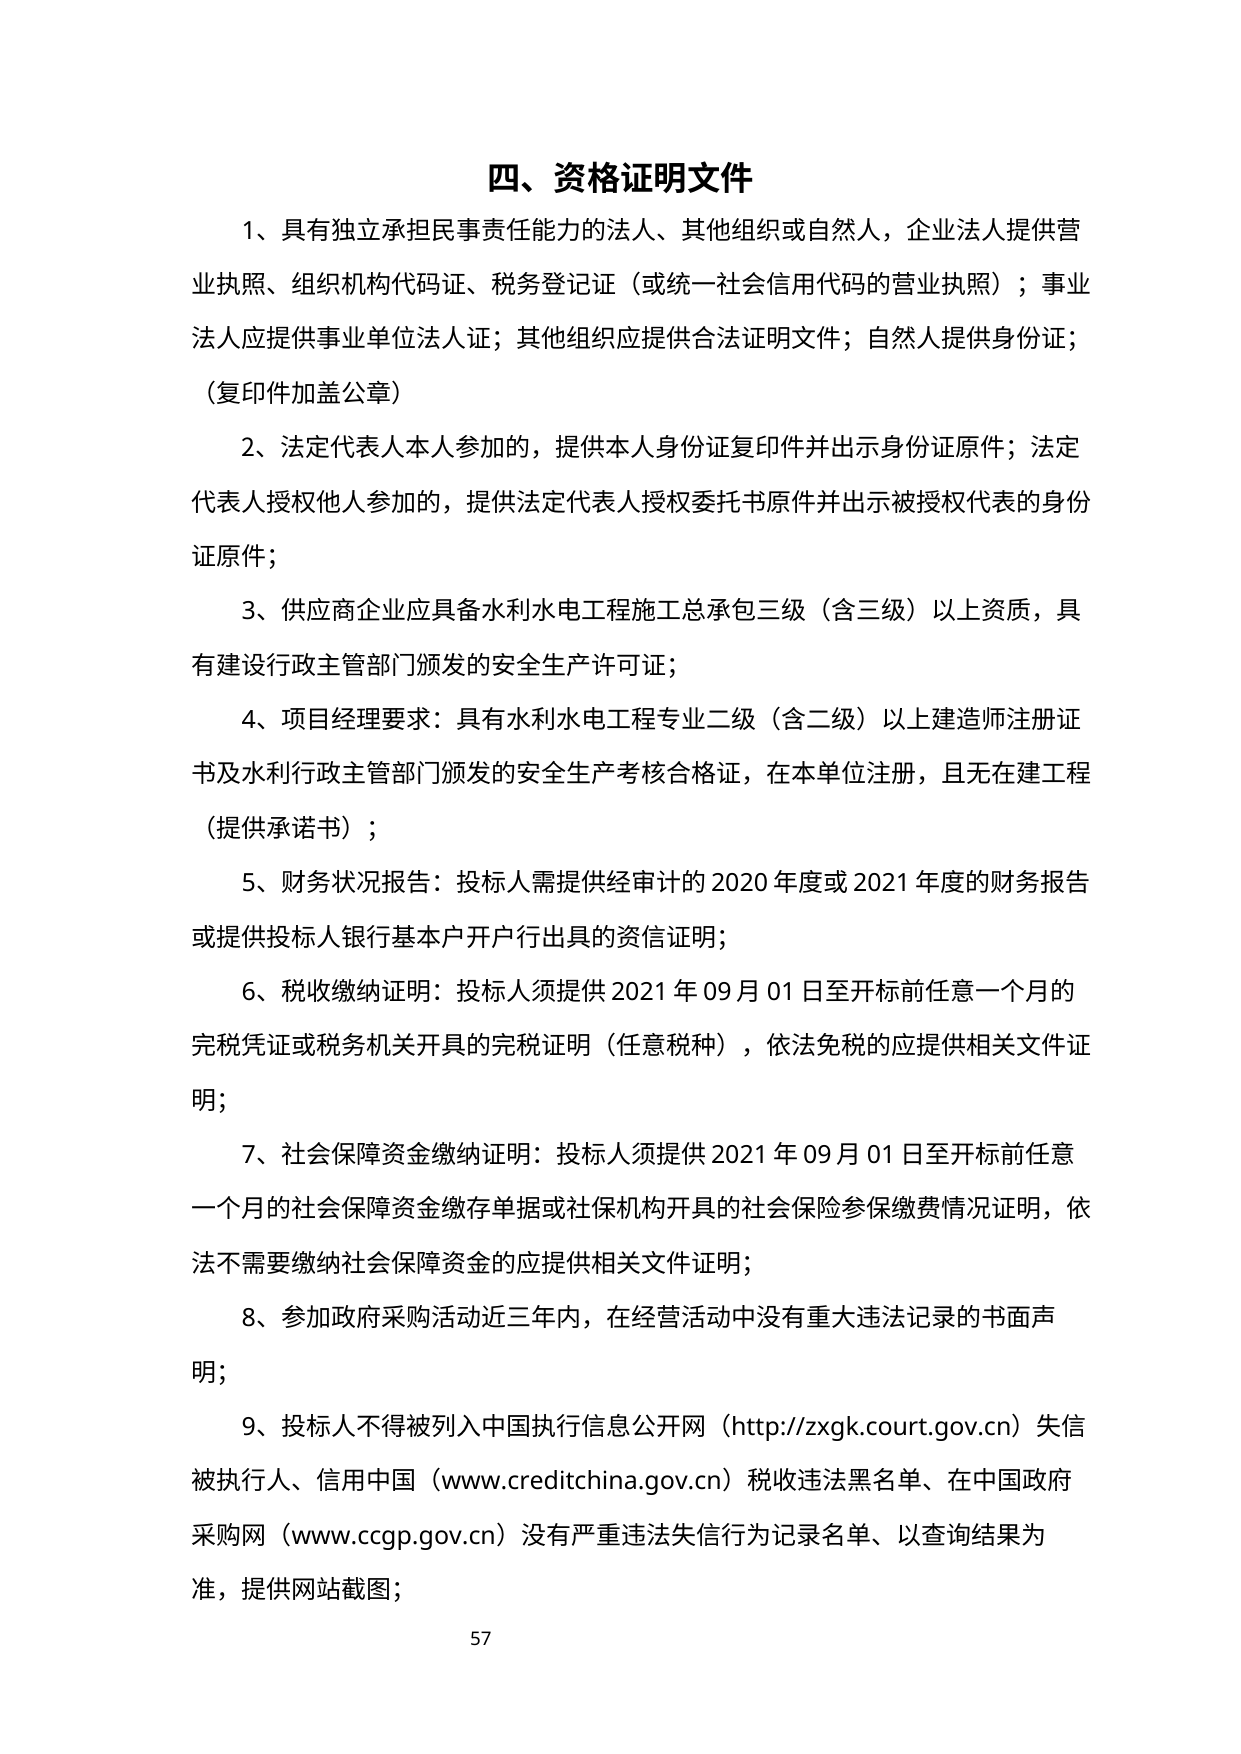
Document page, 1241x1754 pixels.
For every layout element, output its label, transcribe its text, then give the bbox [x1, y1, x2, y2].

text 1、具有独立承担民事责任能力的法人、其他组织或自然人，企业法人提供营业执照、组织机构代码证、税务登记证（或统一社会信用代码的营业执照）；事业法人应提供事业单位法人证；其他组织应提供合法证明文件；自然人提供身份证；（复印件加盖公章） [191, 210, 1092, 409]
text 7、社会保障资金缴纳证明：投标人须提供2021年09月01日至开标前任意一个月的社会保障资金缴存单据或社保机构开具的社会保险参保缴费情况证明，依法不需要缴纳社会保障资金的应提供相关文件证明； [191, 1134, 1092, 1279]
text 9、投标人不得被列入中国执行信息公开网（http://zxgk.court.gov.cn）失信被执行人、信用中国（www.creditchina.gov.cn）税收违法黑名单、在中国政府采购网（www.ccgp.gov.cn）没有严重违法失信行为记录名单、以查询结果为准，提供网站截图； [191, 1406, 1092, 1606]
text 4、项目经理要求：具有水利水电工程专业二级（含二级）以上建造师注册证书及水利行政主管部门颁发的安全生产考核合格证，在本单位注册，且无在建工程（提供承诺书）； [191, 699, 1092, 844]
text 8、参加政府采购活动近三年内，在经营活动中没有重大违法记录的书面声明； [191, 1298, 1092, 1388]
text 6、税收缴纳证明：投标人须提供2021年09月01日至开标前任意一个月的完税凭证或税务机关开具的完税证明（任意税种），依法免税的应提供相关文件证明； [191, 971, 1092, 1116]
text 5、财务状况报告：投标人需提供经审计的2020年度或2021年度的财务报告或提供投标人银行基本户开户行出具的资信证明； [191, 863, 1092, 953]
text 四、资格证明文件 [148, 160, 1092, 198]
text 3、供应商企业应具备水利水电工程施工总承包三级（含三级）以上资质，具有建设行政主管部门颁发的安全生产许可证； [191, 591, 1092, 681]
text 2、法定代表人本人参加的，提供本人身份证复印件并出示身份证原件；法定代表人授权他人参加的，提供法定代表人授权委托书原件并出示被授权代表的身份证原件； [191, 428, 1092, 573]
